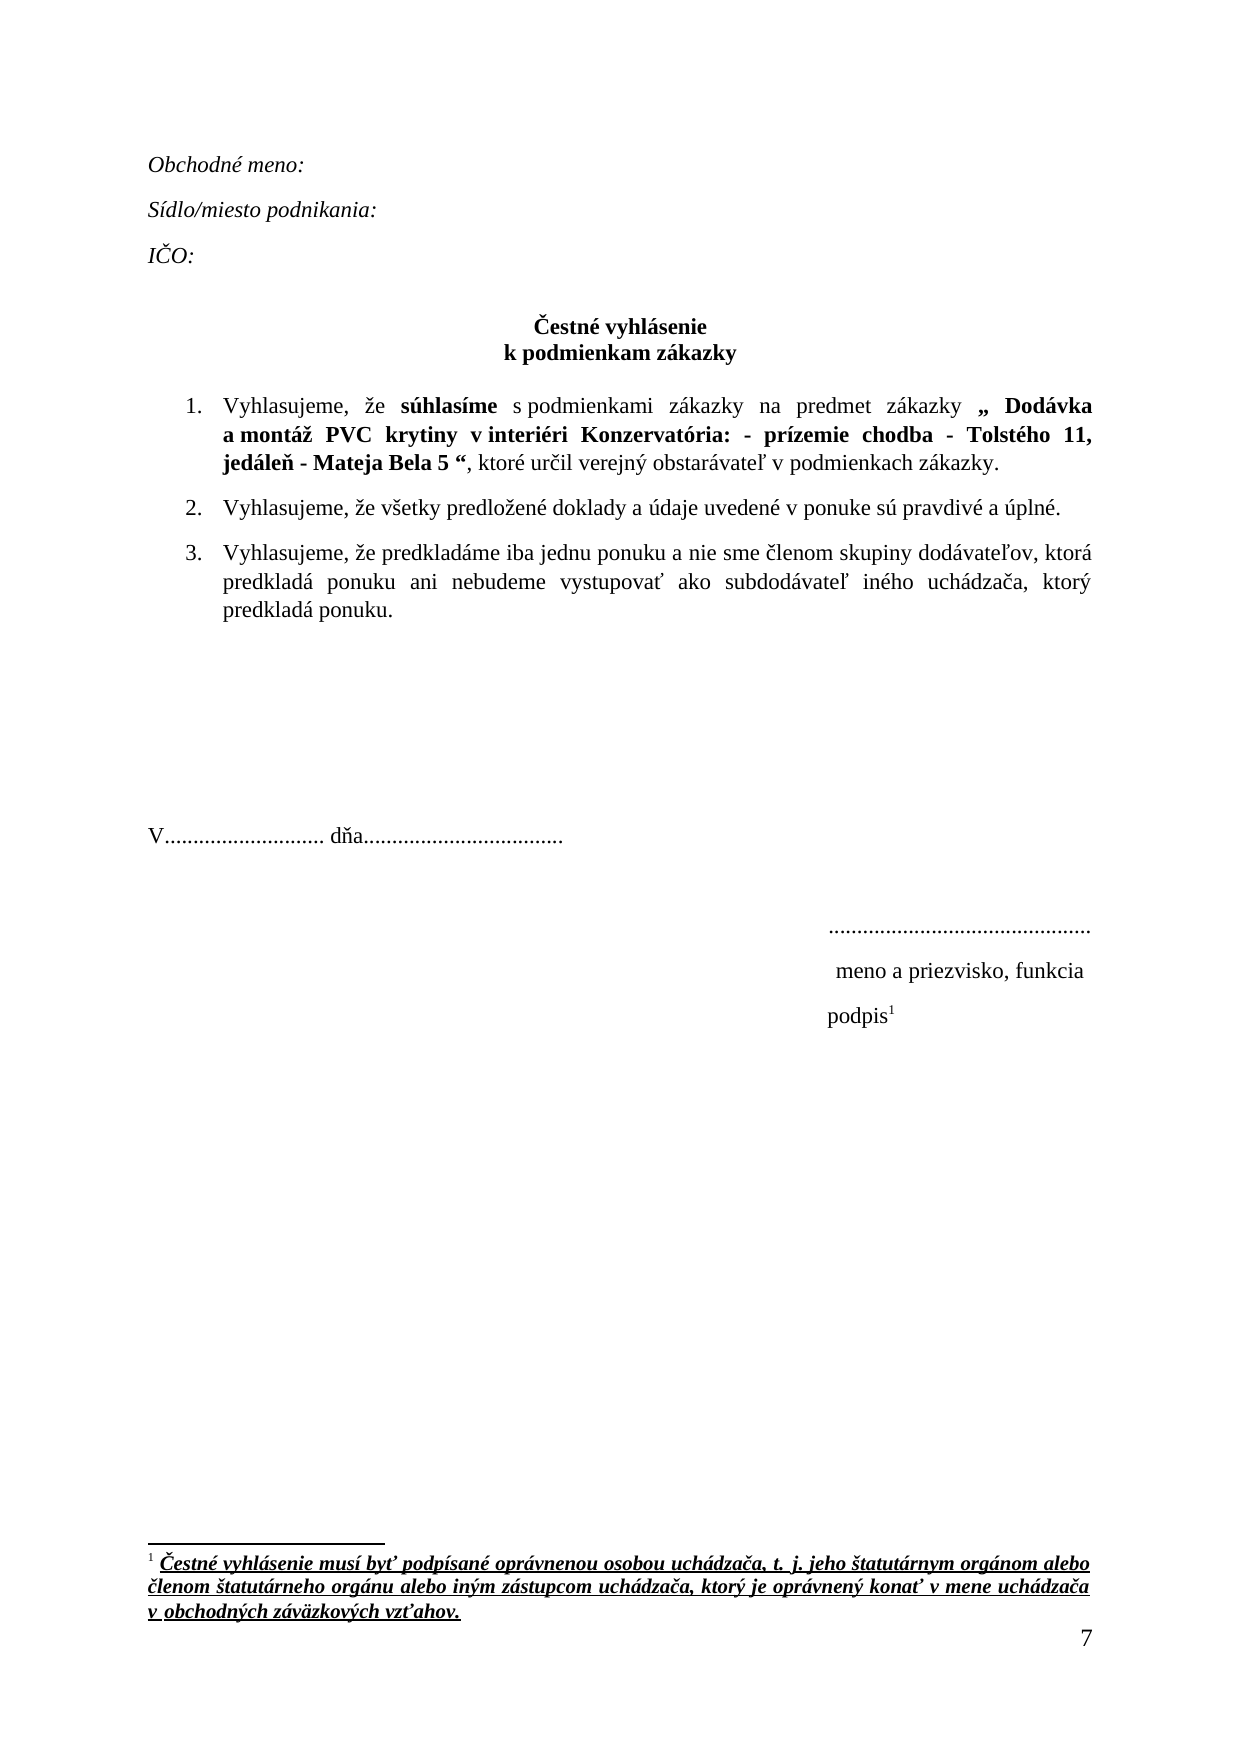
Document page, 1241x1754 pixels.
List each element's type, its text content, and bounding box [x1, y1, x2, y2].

text .............................................. [827, 912, 1092, 938]
list Vyhlasujeme, že súhlasíme s podmienkami zákazky na predmet zákazky „“, ktoré určil verejný obstarávateľ v podmienkach zákazky. [185, 392, 1092, 475]
text Sídlo/miesto podnikania: [148, 197, 1092, 223]
text V............................ dňa................................... [148, 822, 1092, 848]
text Obchodné meno: [148, 151, 1092, 178]
text IČO: [148, 242, 1092, 268]
list Vyhlasujeme, že predkladáme iba jednu ponuku a nie sme členom skupiny dodávateľov, ktorá predkladá ponuku ani nebudeme vystupovať ako subdodávateľ iného uchádzača, ktorý predkladá ponuku. [185, 539, 1092, 622]
text meno a priezvisko, funkcia [827, 957, 1092, 983]
text Čestné vyhlásenie [148, 313, 1092, 339]
text podpis [827, 1002, 1092, 1028]
list Vyhlasujeme, že všetky predložené doklady a údaje uvedené v ponuke sú pravdivé a úplné. [185, 494, 1092, 521]
text k podmienkam zákazky [148, 339, 1092, 366]
